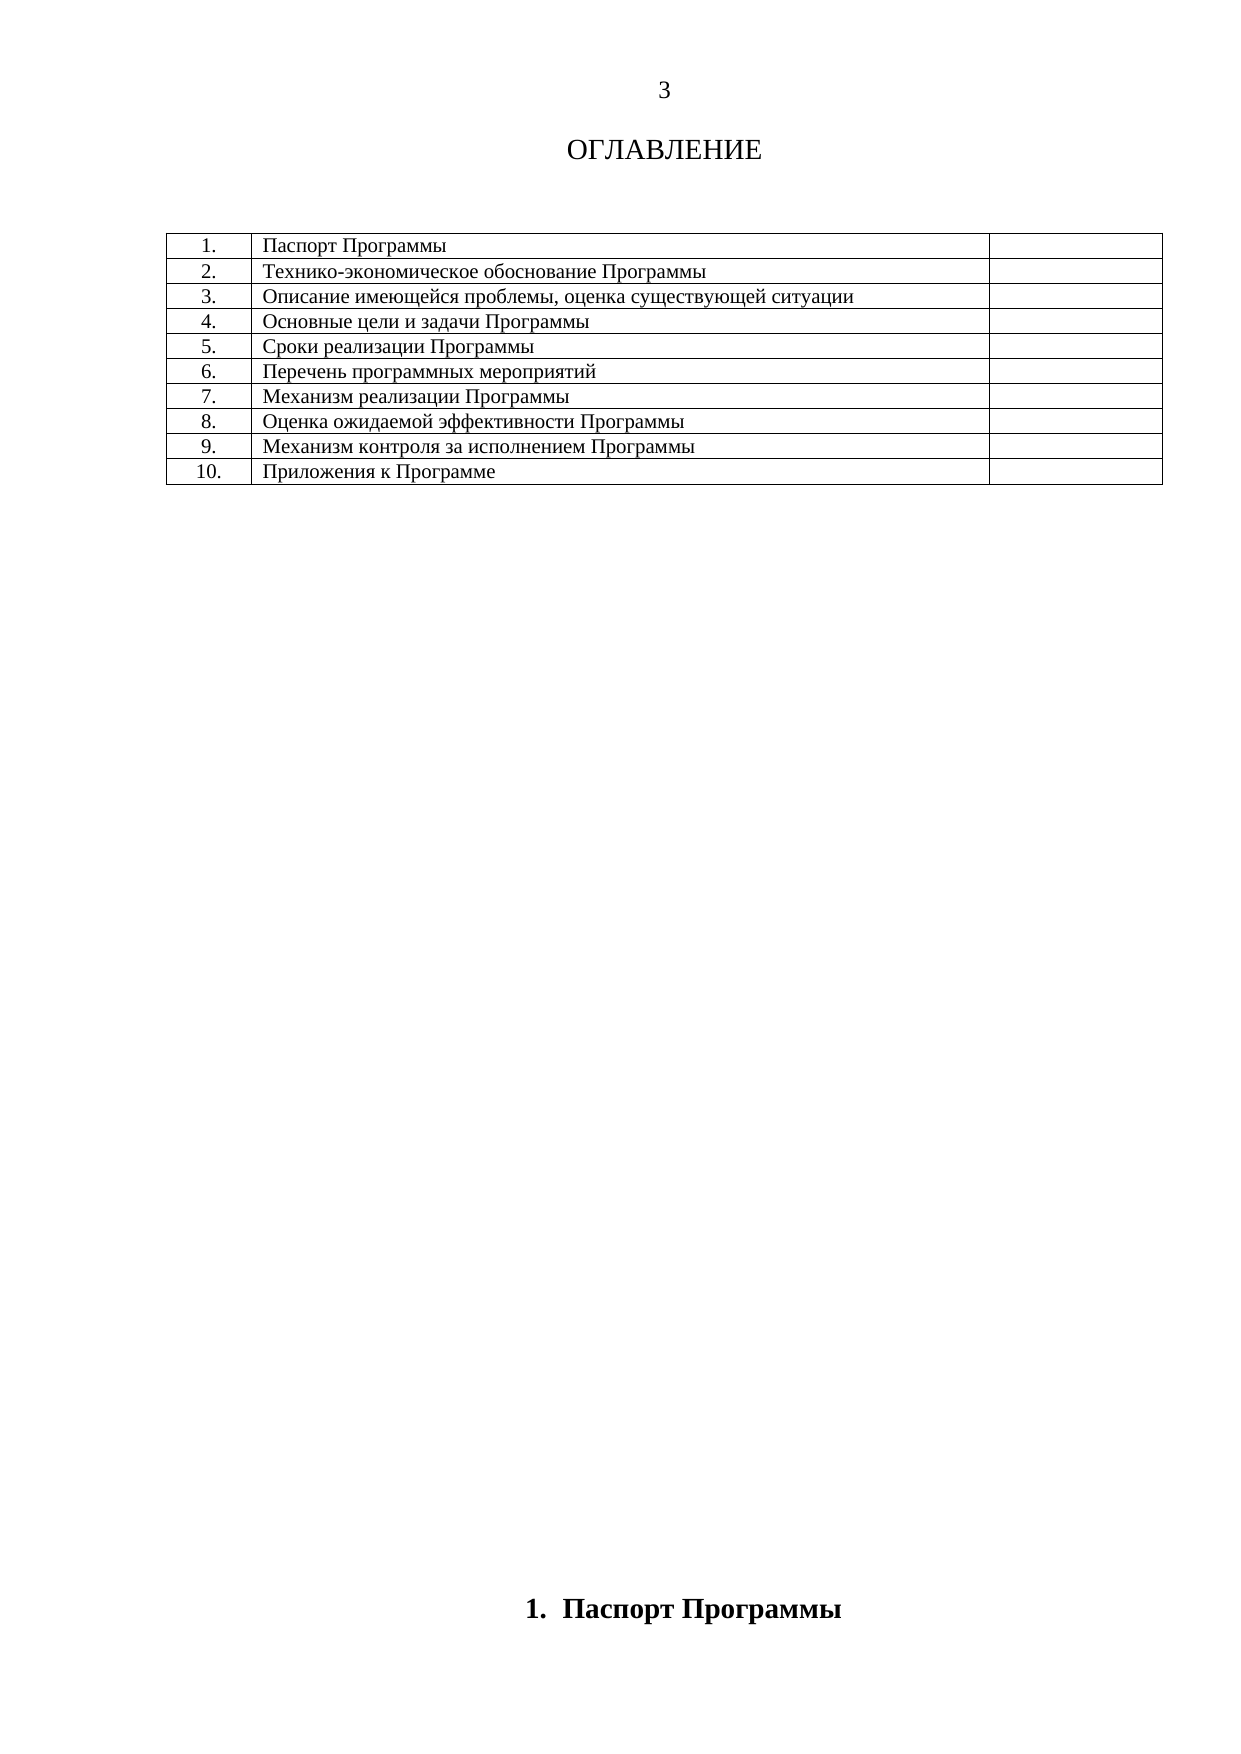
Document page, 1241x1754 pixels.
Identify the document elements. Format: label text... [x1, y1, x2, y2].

table_cell Сроки реализации Программы [252, 334, 989, 358]
table_cell Оценка ожидаемой эффективности Программы [252, 409, 989, 433]
table_header [990, 234, 1162, 257]
table_cell 4. [167, 309, 251, 333]
table_cell 8. [167, 409, 251, 433]
table_cell Основные цели и задачи Программы [252, 309, 989, 333]
table_cell [990, 334, 1162, 358]
table_cell Технико-экономическое обоснование Программы [252, 259, 989, 283]
table_cell [990, 284, 1162, 308]
table_cell 2. [167, 259, 251, 283]
text ОГЛАВЛЕНИЕ [177, 132, 1152, 165]
table_cell 10. [167, 459, 251, 483]
table_cell [990, 384, 1162, 408]
table_cell 7. [167, 384, 251, 408]
list Паспорт Программы [215, 1591, 1152, 1625]
table_cell Механизм реализации Программы [252, 384, 989, 408]
table_header 1. [167, 234, 251, 257]
table_cell Приложения к Программе [252, 459, 989, 483]
table_cell 5. [167, 334, 251, 358]
table_cell [990, 459, 1162, 483]
table_cell [990, 309, 1162, 333]
table_cell 9. [167, 434, 251, 458]
table_cell [990, 359, 1162, 383]
table_cell [990, 409, 1162, 433]
table_cell [990, 434, 1162, 458]
table_cell [990, 259, 1162, 283]
table_cell Описание имеющейся проблемы, оценка существующей ситуации [252, 284, 989, 308]
table_cell 3. [167, 284, 251, 308]
table_cell Механизм контроля за исполнением Программы [252, 434, 989, 458]
table_header Паспорт Программы [252, 234, 989, 257]
table_cell 6. [167, 359, 251, 383]
table_cell Перечень программных мероприятий [252, 359, 989, 383]
